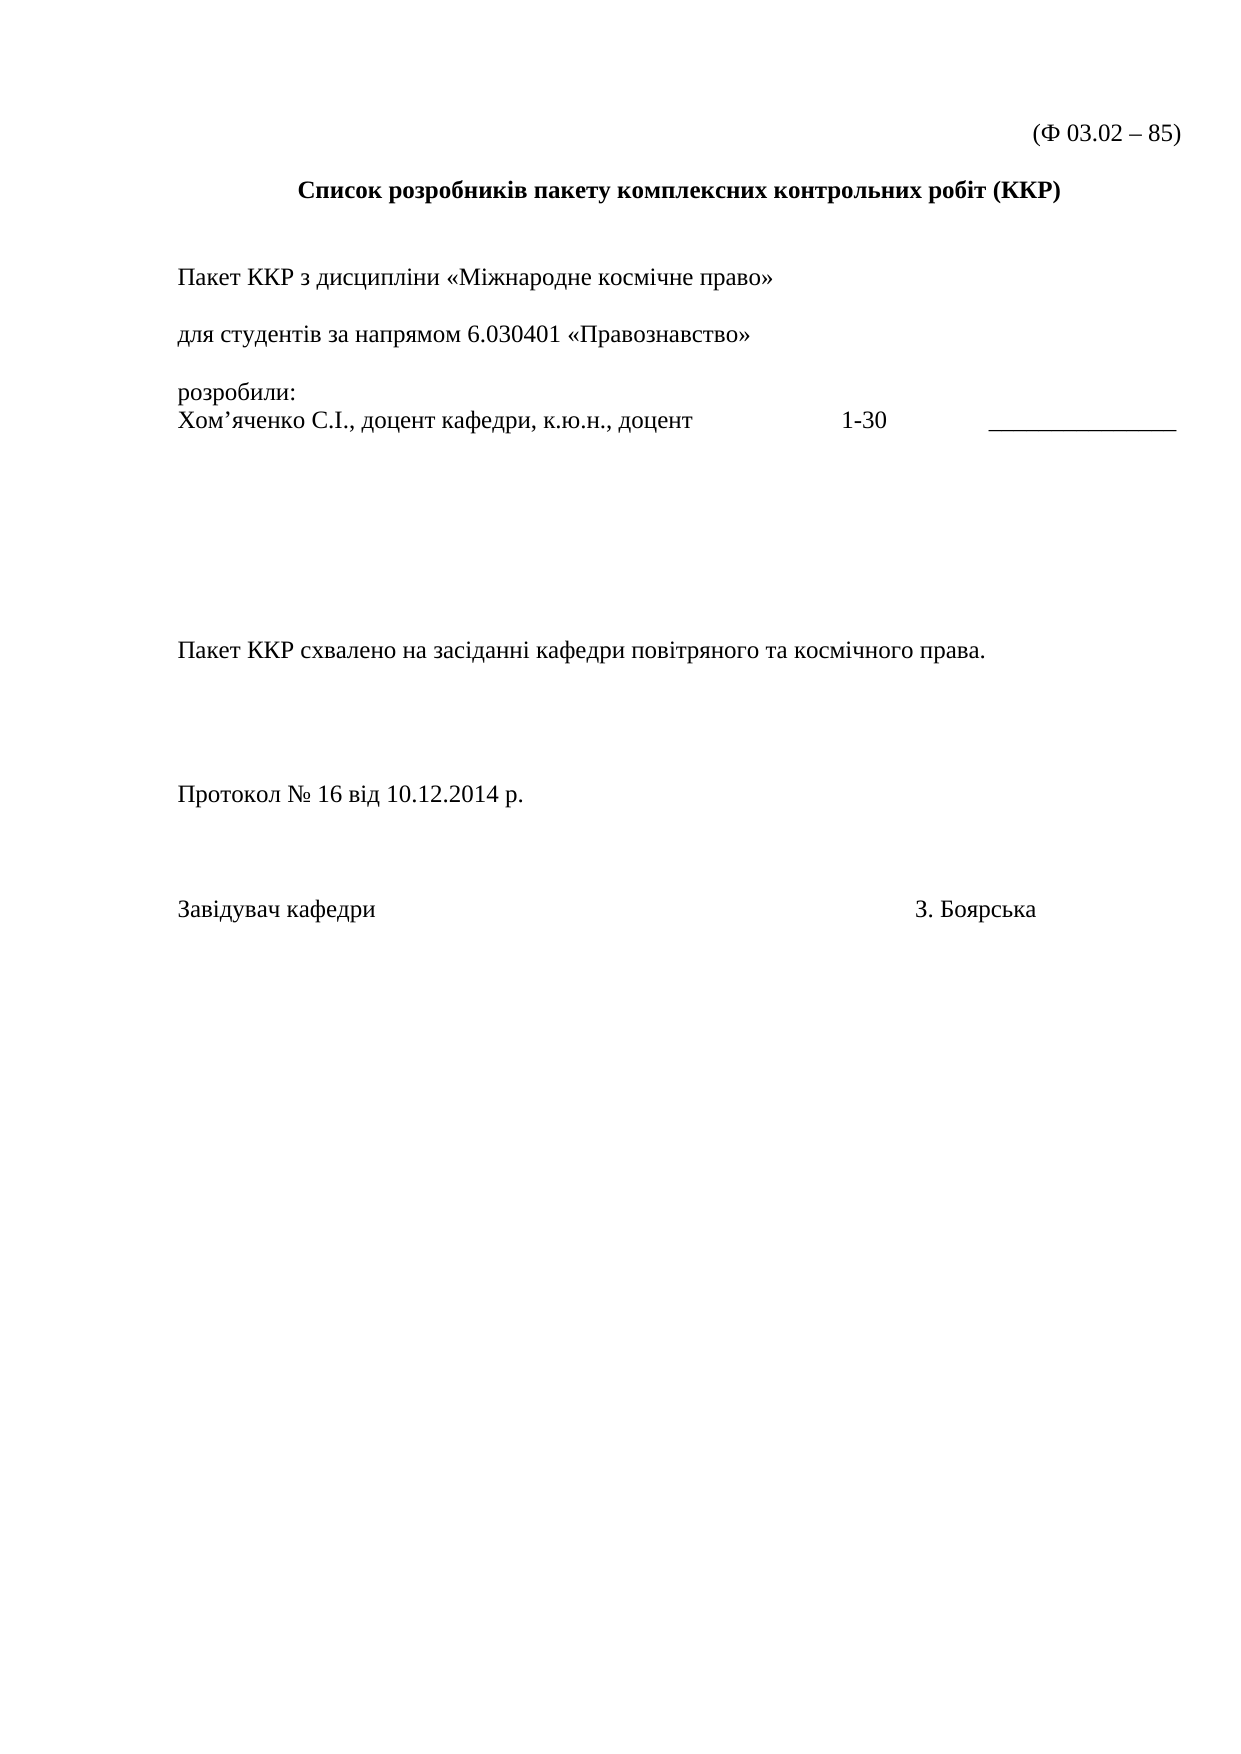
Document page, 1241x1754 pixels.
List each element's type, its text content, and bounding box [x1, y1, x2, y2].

text Пакет ККР схвалено на засіданні кафедри повітряного та космічного права. [177, 636, 1181, 664]
text Протокол № 16 від 10.12.2014 р. [177, 779, 1181, 808]
text Завідувач кафедри З. Боярська [177, 894, 1181, 923]
text (Ф 03.02 – 85) [177, 118, 1181, 147]
text розробили: [177, 377, 1181, 406]
text Список розробників пакету комплексних контрольних робіт (ККР) [177, 176, 1181, 204]
text Пакет ККР з дисципліни «Міжнародне космічне право» [177, 262, 1181, 291]
text Хом’яченко С.І., доцент кафедри, к.ю.н., доцент 1-30 _______________ [177, 406, 1181, 434]
text для студентів за напрямом 6.030401 «Правознавство» [177, 319, 1181, 348]
